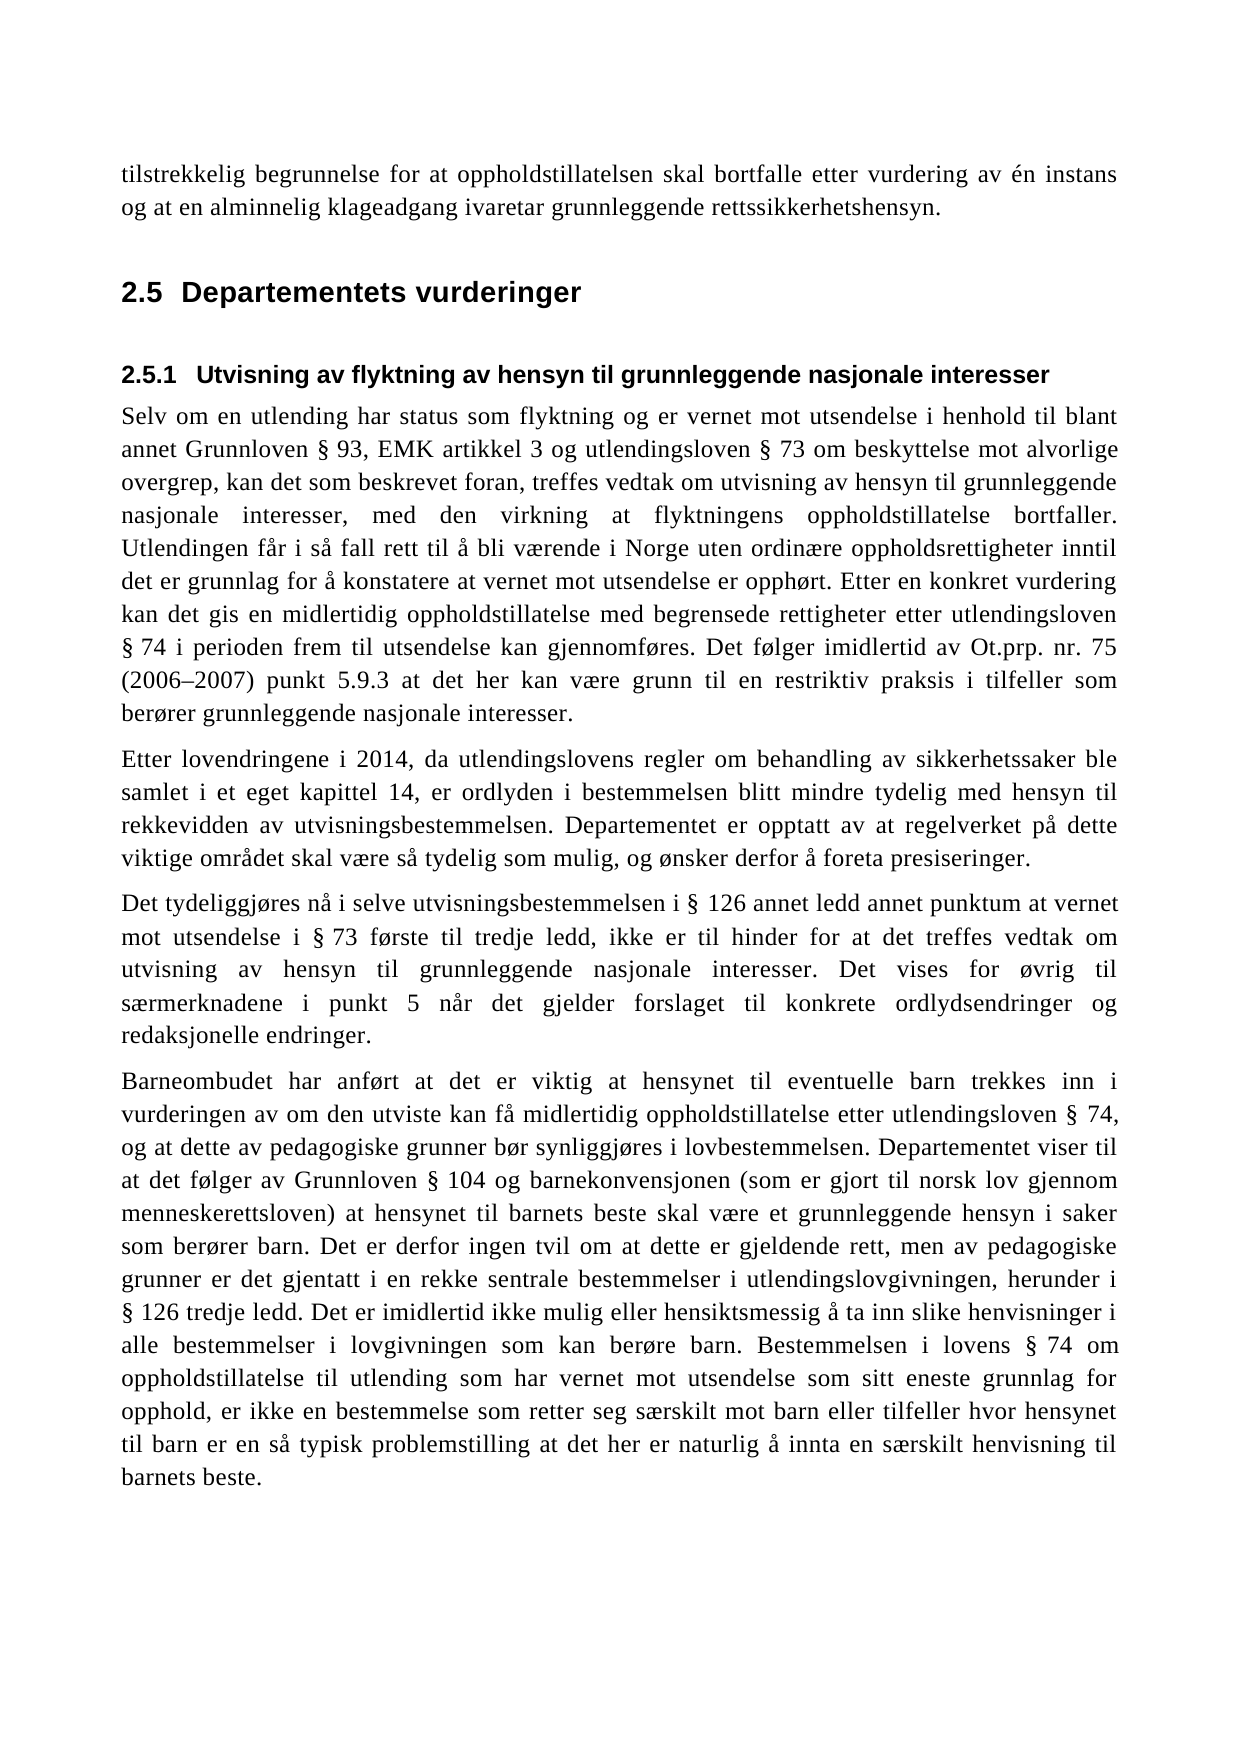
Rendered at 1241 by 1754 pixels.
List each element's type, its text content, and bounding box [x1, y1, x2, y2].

subtitle Departementets vurderinger [121, 276, 1119, 309]
text Etter lovendringene i 2014, da utlendingslovens regler om behandling av sikkerhetssaker ble samlet i et eget kapittel 14, er ordlyden i bestemmelsen blitt mindre tydelig med hensyn til rekkevidden av utvisningsbestemmelsen. Departementet er opptatt av at regelverket på dette viktige området skal være så tydelig som mulig, og ønsker derfor å foreta presiseringer. [121, 744, 1119, 872]
text Barneombudet har anført at det er viktig at hensynet til eventuelle barn trekkes inn i vurderingen av om den utviste kan få midlertidig oppholdstillatelse etter utlendingsloven § 74, og at dette av pedagogiske grunner bør synliggjøres i lovbestemmelsen. Departementet viser til at det følger av Grunnloven § 104 og barnekonvensjonen (som er gjort til norsk lov gjennom menneskerettsloven) at hensynet til barnets beste skal være et grunnleggende hensyn i saker som berører barn. Det er derfor ingen tvil om at dette er gjeldende rett, men av pedagogiske grunner er det gjentatt i en rekke sentrale bestemmelser i utlendingslovgivningen, herunder i § 126 tredje ledd. Det er imidlertid ikke mulig eller hensiktsmessig å ta inn slike henvisninger i alle bestemmelser i lovgivningen som kan berøre barn. Bestemmelsen i lovens § 74 om oppholdstillatelse til utlending som har vernet mot utsendelse som sitt eneste grunnlag for opphold, er ikke en bestemmelse som retter seg særskilt mot barn eller tilfeller hvor hensynet til barn er en så typisk problemstilling at det her er naturlig å innta en særskilt henvisning til barnets beste. [121, 1066, 1119, 1491]
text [121, 159, 1119, 221]
text Selv om en utlending har status som flyktning og er vernet mot utsendelse i henhold til blant annet Grunnloven § 93, EMK artikkel 3 og utlendingsloven § 73 om beskyttelse mot alvorlige overgrep, kan det som beskrevet foran, treffes vedtak om utvisning av hensyn til grunnleggende nasjonale interesser, med den virkning at flyktningens oppholdstillatelse bortfaller. Utlendingen får i så fall rett til å bli værende i Norge uten ordinære oppholdsrettigheter inntil det er grunnlag for å konstatere at vernet mot utsendelse er opphørt. Etter en konkret vurdering kan det gis en midlertidig oppholdstillatelse med begrensede rettigheter etter utlendingsloven § 74 i perioden frem til utsendelse kan gjennomføres. Det følger imidlertid av Ot.prp. nr. 75 (2006–2007) punkt 5.9.3 at det her kan være grunn til en restriktiv praksis i tilfeller som berører grunnleggende nasjonale interesser. [121, 401, 1119, 727]
subtitle Utvisning av flyktning av hensyn til grunnleggende nasjonale interesser [121, 360, 1119, 389]
text Det tydeliggjøres nå i selve utvisningsbestemmelsen i § 126 annet ledd annet punktum at vernet mot utsendelse i § 73 første til tredje ledd, ikke er til hinder for at det treffes vedtak om utvisning av hensyn til grunnleggende nasjonale interesser. Det vises for øvrig til særmerknadene i punkt 5 når det gjelder forslaget til konkrete ordlydsendringer og redaksjonelle endringer. [121, 888, 1119, 1049]
